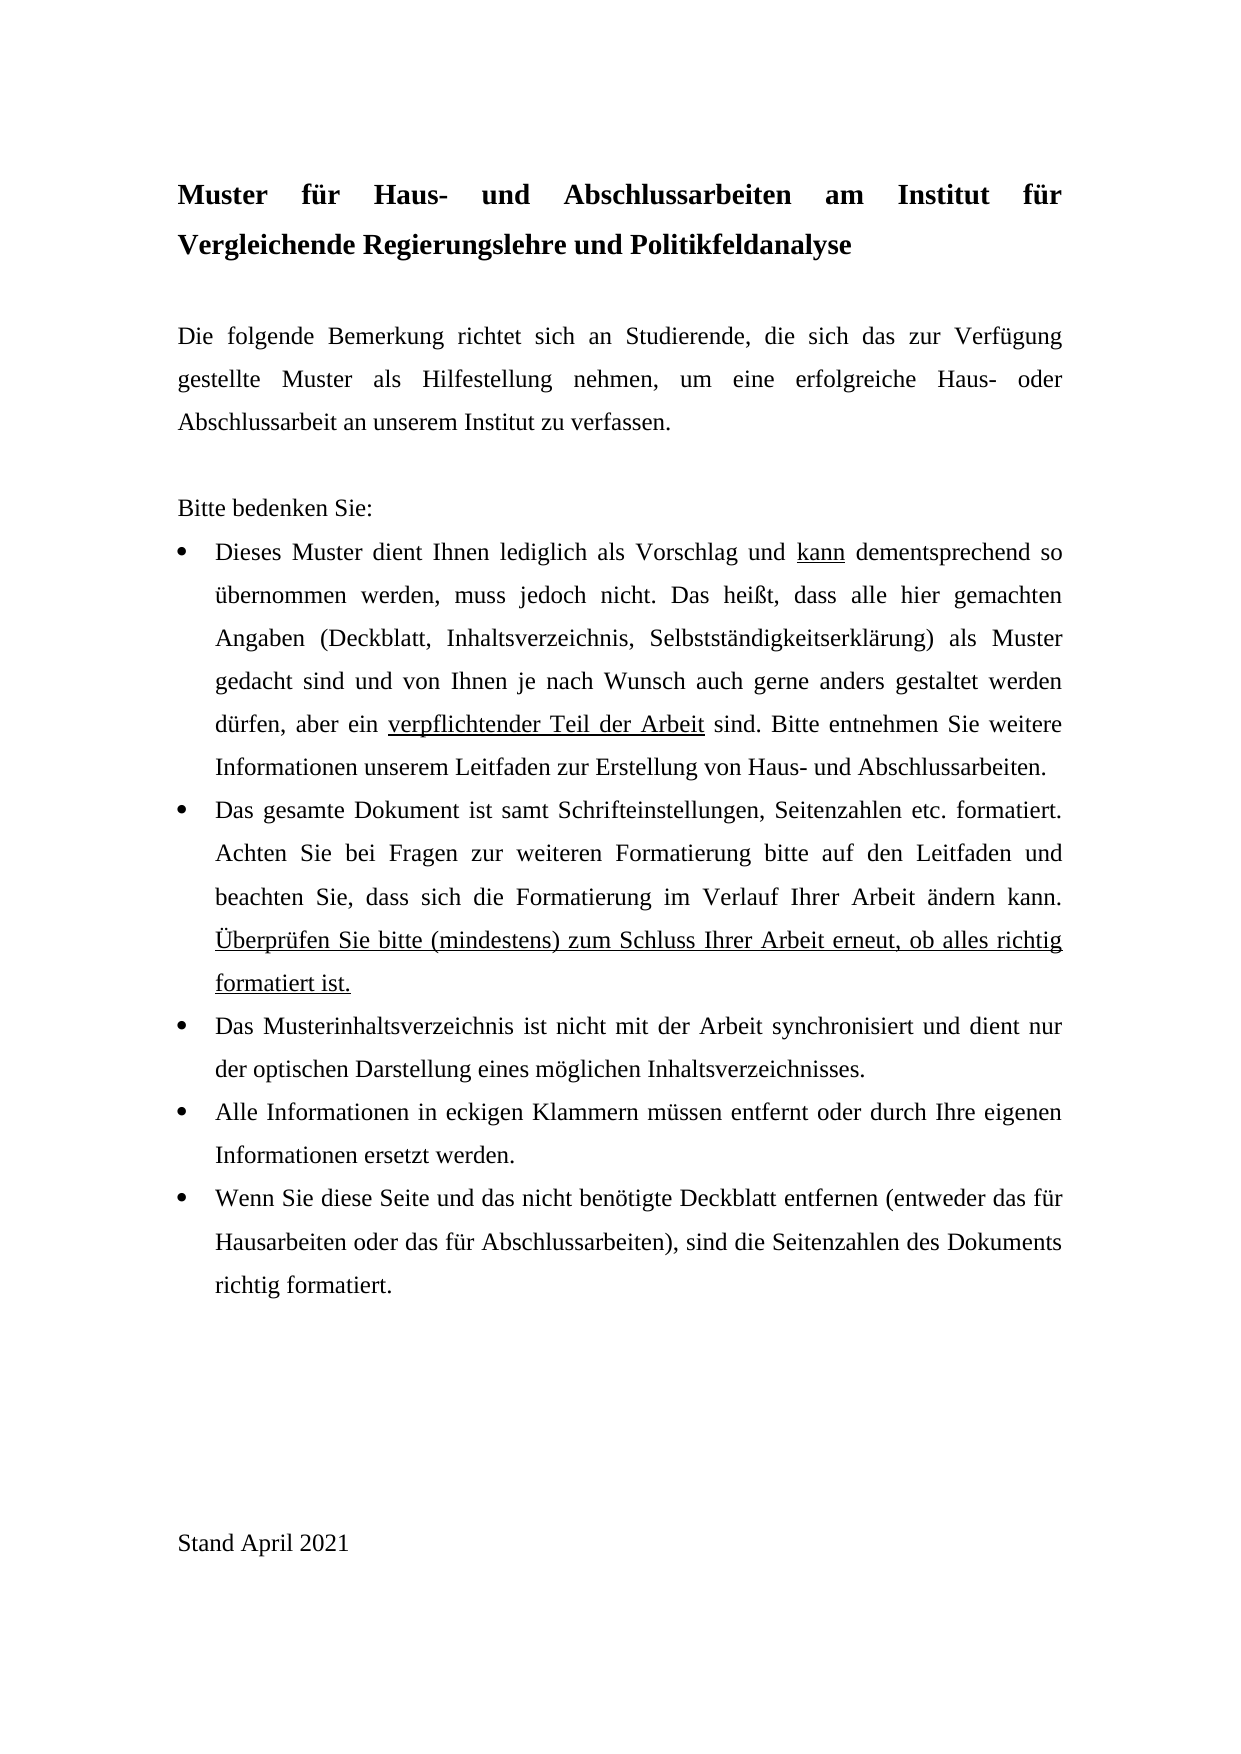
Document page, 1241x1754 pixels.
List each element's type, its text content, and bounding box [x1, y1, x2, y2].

list Wenn Sie diese Seite und das nicht benötigte Deckblatt entfernen (entweder das für Hausarbeiten oder das für Abschlussarbeiten), sind die Seitenzahlen des Dokuments richtig formatiert. [177, 1183, 1063, 1298]
list Das gesamte Dokument ist samt Schrifteinstellungen, Seitenzahlen etc. formatiert. Achten Sie bei Fragen zur weiteren Formatierung bitte auf den Leitfaden und beachten Sie, dass sich die Formatierung im Verlauf Ihrer Arbeit ändern kann. Überprüfen Sie bitte (mindestens) zum Schluss Ihrer Arbeit erneut, ob alles richtig formatiert ist. [177, 795, 1063, 997]
text Stand April 2021 [177, 1528, 1063, 1557]
list Dieses Muster dient Ihnen lediglich als Vorschlag und kann dementsprechend so übernommen werden, muss jedoch nicht. Das heißt, dass alle hier gemachten Angaben (Deckblatt, Inhaltsverzeichnis, Selbstständigkeitserklärung) als Muster gedacht sind und von Ihnen je nach Wunsch auch gerne anders gestaltet werden dürfen, aber ein verpflichtender Teil der Arbeit sind. Bitte entnehmen Sie weitere Informationen unserem Leitfaden zur Erstellung von Haus- und Abschlussarbeiten. [177, 537, 1063, 781]
text Bitte bedenken Sie: [177, 493, 1063, 522]
list Alle Informationen in eckigen Klammern müssen entfernt oder durch Ihre eigenen Informationen ersetzt werden. [177, 1097, 1063, 1169]
subtitle Muster für Haus- und Abschlussarbeiten am Institut für Vergleichende Regierungslehre und Politikfeldanalyse [177, 177, 1063, 261]
text Die folgende Bemerkung richtet sich an Studierende, die sich das zur Verfügung gestellte Muster als Hilfestellung nehmen, um eine erfolgreiche Haus- oder Abschlussarbeit an unserem Institut zu verfassen. [177, 321, 1063, 436]
list Das Musterinhaltsverzeichnis ist nicht mit der Arbeit synchronisiert und dient nur der optischen Darstellung eines möglichen Inhaltsverzeichnisses. [177, 1011, 1063, 1083]
